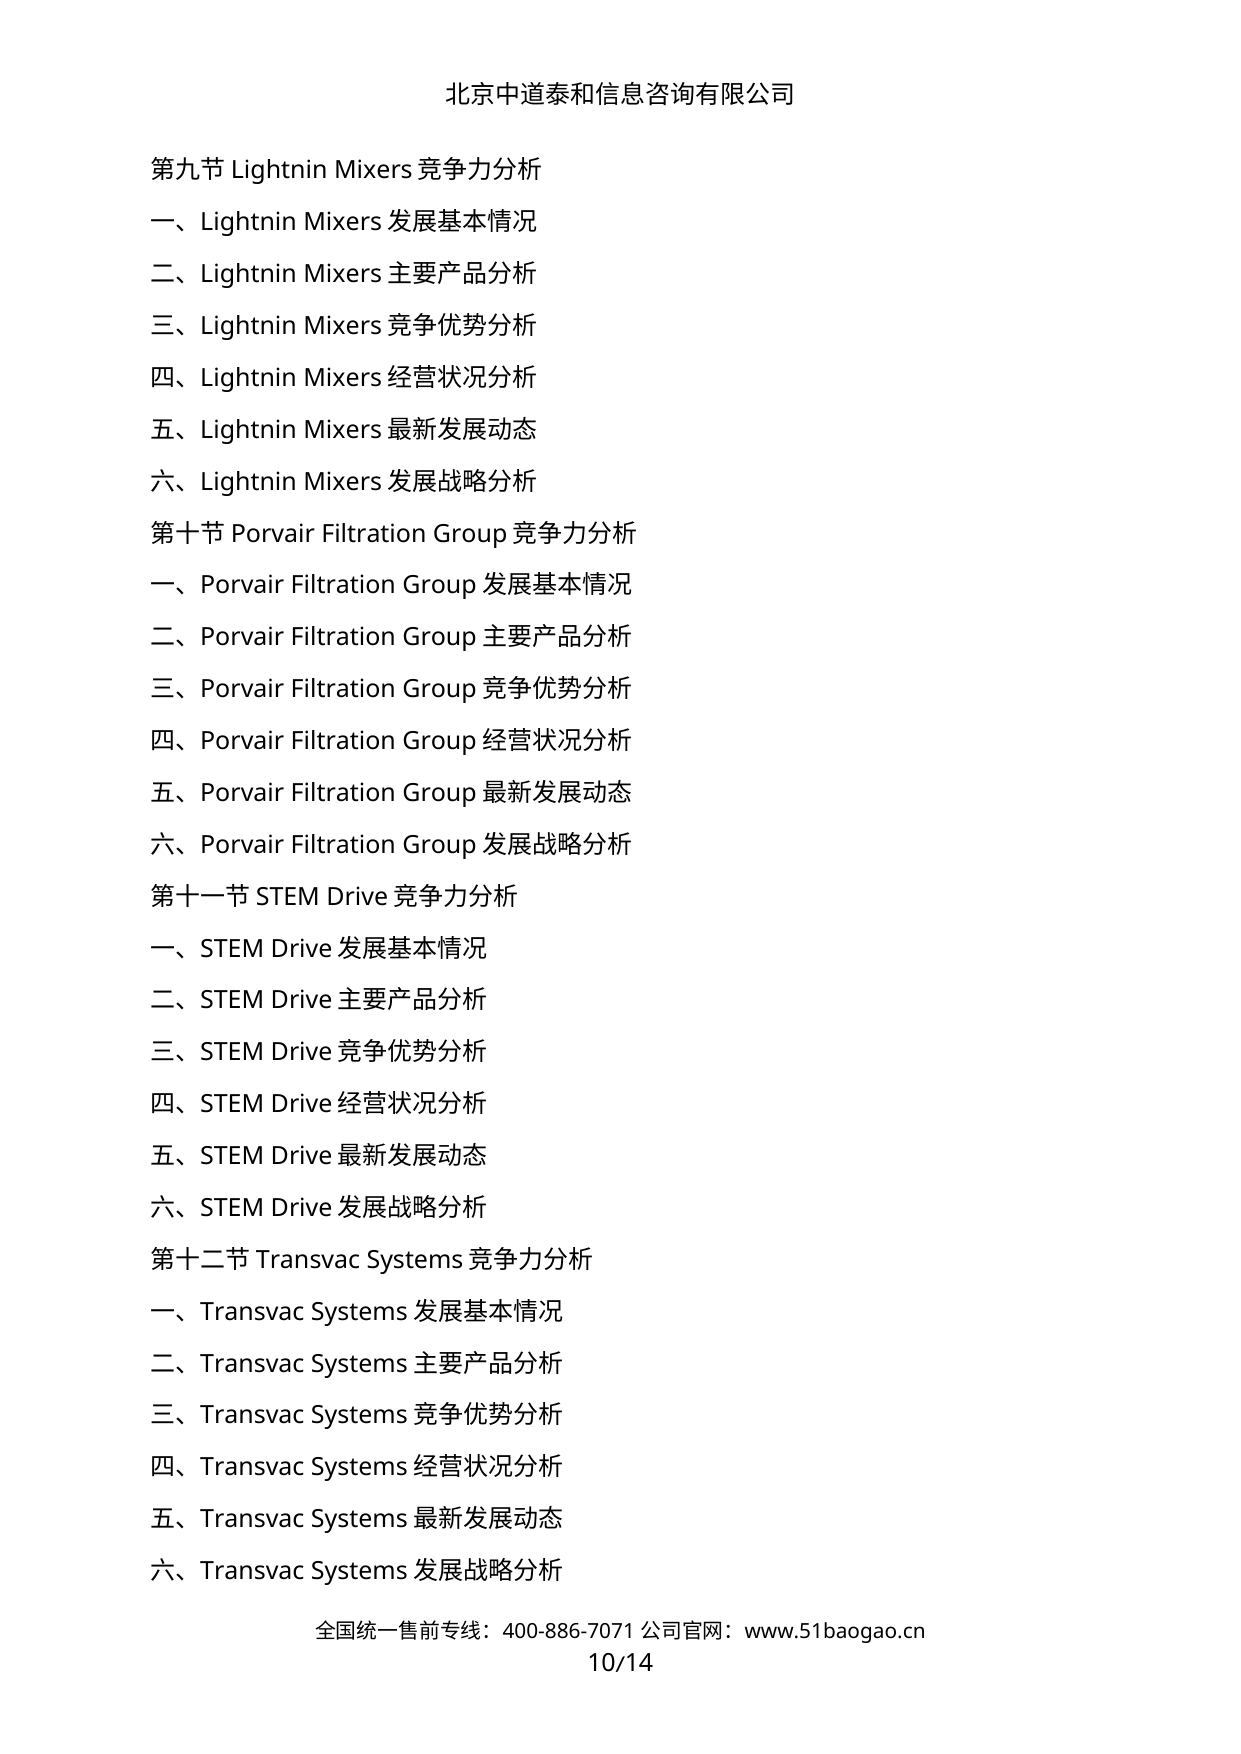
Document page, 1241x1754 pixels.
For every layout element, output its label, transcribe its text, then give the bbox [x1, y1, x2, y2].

text 第十二节 Transvac Systems竞争力分析 [150, 1239, 1090, 1276]
text 一、STEM Drive发展基本情况 [150, 928, 1090, 964]
text 二、Lightnin Mixers主要产品分析 [150, 254, 1090, 290]
text 三、Porvair Filtration Group竞争优势分析 [150, 669, 1090, 705]
text 一、Lightnin Mixers发展基本情况 [150, 202, 1090, 238]
text 五、Lightnin Mixers最新发展动态 [150, 409, 1090, 446]
text 四、Porvair Filtration Group经营状况分析 [150, 721, 1090, 757]
text 四、Transvac Systems经营状况分析 [150, 1447, 1090, 1483]
text 三、Lightnin Mixers竞争优势分析 [150, 306, 1090, 342]
text 第十节 Porvair Filtration Group竞争力分析 [150, 513, 1090, 549]
text 四、Lightnin Mixers经营状况分析 [150, 357, 1090, 394]
text 五、Porvair Filtration Group最新发展动态 [150, 772, 1090, 809]
text 二、STEM Drive主要产品分析 [150, 980, 1090, 1016]
text 第九节 Lightnin Mixers竞争力分析 [150, 150, 1090, 186]
text 二、Transvac Systems主要产品分析 [150, 1343, 1090, 1379]
text 一、Porvair Filtration Group发展基本情况 [150, 565, 1090, 601]
text 五、STEM Drive最新发展动态 [150, 1136, 1090, 1172]
text 四、STEM Drive经营状况分析 [150, 1084, 1090, 1120]
text 二、Porvair Filtration Group主要产品分析 [150, 617, 1090, 653]
text 六、Lightnin Mixers发展战略分析 [150, 461, 1090, 497]
text 六、Transvac Systems发展战略分析 [150, 1551, 1090, 1587]
text 一、Transvac Systems发展基本情况 [150, 1291, 1090, 1327]
text 五、Transvac Systems最新发展动态 [150, 1499, 1090, 1535]
text 三、Transvac Systems竞争优势分析 [150, 1395, 1090, 1431]
text 第十一节 STEM Drive竞争力分析 [150, 876, 1090, 912]
text 六、STEM Drive发展战略分析 [150, 1187, 1090, 1224]
text 六、Porvair Filtration Group发展战略分析 [150, 824, 1090, 861]
text 三、STEM Drive竞争优势分析 [150, 1032, 1090, 1068]
